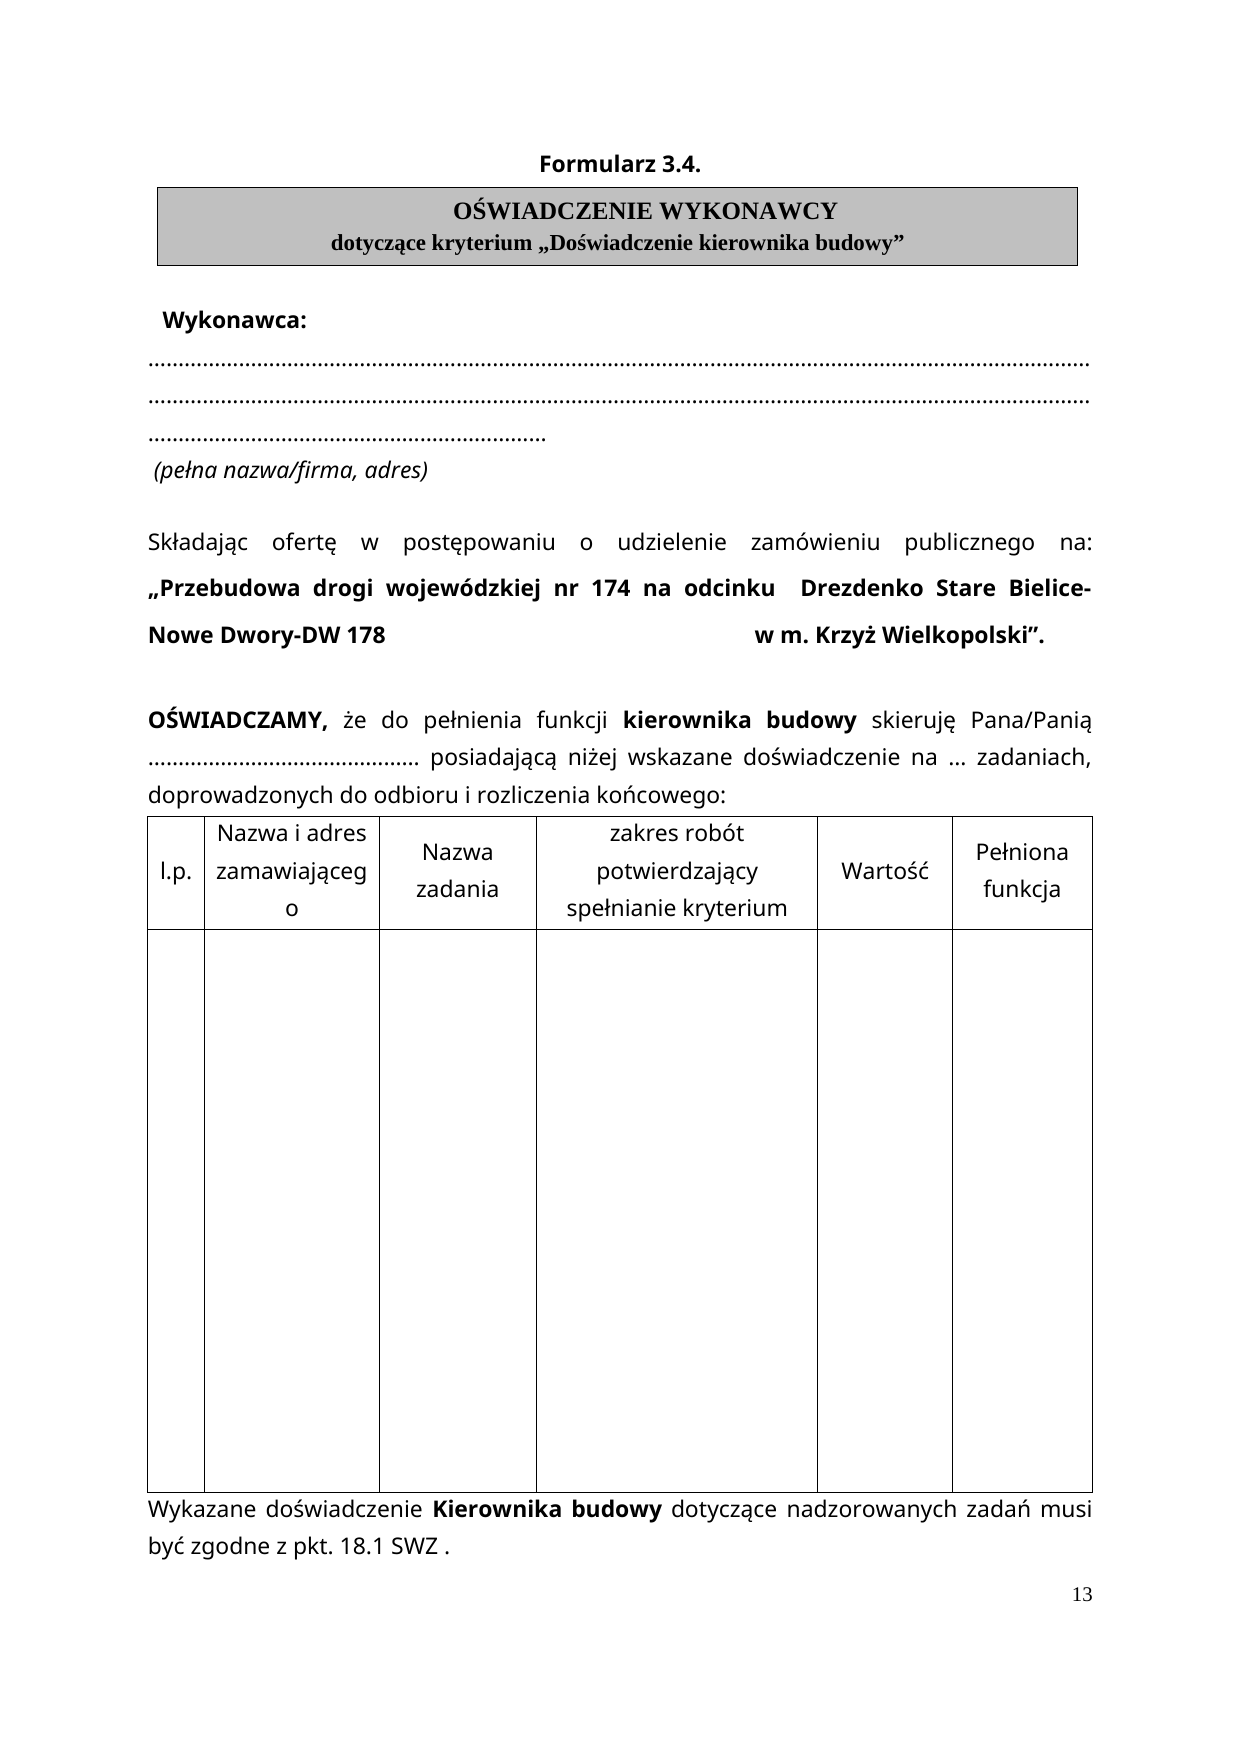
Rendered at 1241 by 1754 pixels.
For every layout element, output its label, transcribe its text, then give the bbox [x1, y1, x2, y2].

text (pełna nazwa/firma, adres) [148, 454, 916, 520]
text Wykonawca: [162, 185, 1092, 335]
table_cell [818, 930, 952, 1492]
table_cell [953, 930, 1092, 1492]
table_cell [148, 930, 204, 1492]
table_cell [380, 930, 536, 1492]
table_cell [205, 930, 379, 1492]
text OŚWIADCZAMY, że do pełnienia funkcji kierownika budowy skieruję Pana/Panią ……………………………………… posiadającą niżej wskazane doświadczenie na … zadaniach, doprowadzonych do odbioru i rozliczenia końcowego: [148, 703, 1092, 810]
table_header Nazwa zadania [380, 817, 536, 929]
table_header l.p. [148, 817, 204, 929]
text Wykazane doświadczenie Kierownika budowy dotyczące nadzorowanych zadań musi być zgodne z pkt. 18.1 SWZ . [148, 1493, 1092, 1561]
text ……………………………………………………………………………………………………………………………………………………………………………………………………………………………………………………………………………………………………………………………………………… [148, 341, 1092, 448]
table_header Pełniona funkcja [953, 817, 1092, 929]
text Składając ofertę w postępowaniu o udzielenie zamówieniu publicznego na: „Przebudowa drogi wojewódzkiej nr 174 na odcinku Drezdenko Stare Bielice-Nowe Dwory-DW 178 w m. Krzyż Wielkopolski”. [148, 525, 1092, 650]
table_header zakres robót potwierdzający spełnianie kryterium [537, 817, 817, 929]
table_header Nazwa i adres zamawiającego [205, 817, 379, 929]
table_cell [537, 930, 817, 1492]
table_header Wartość [818, 817, 952, 929]
text Formularz 3.4. [148, 148, 1092, 179]
